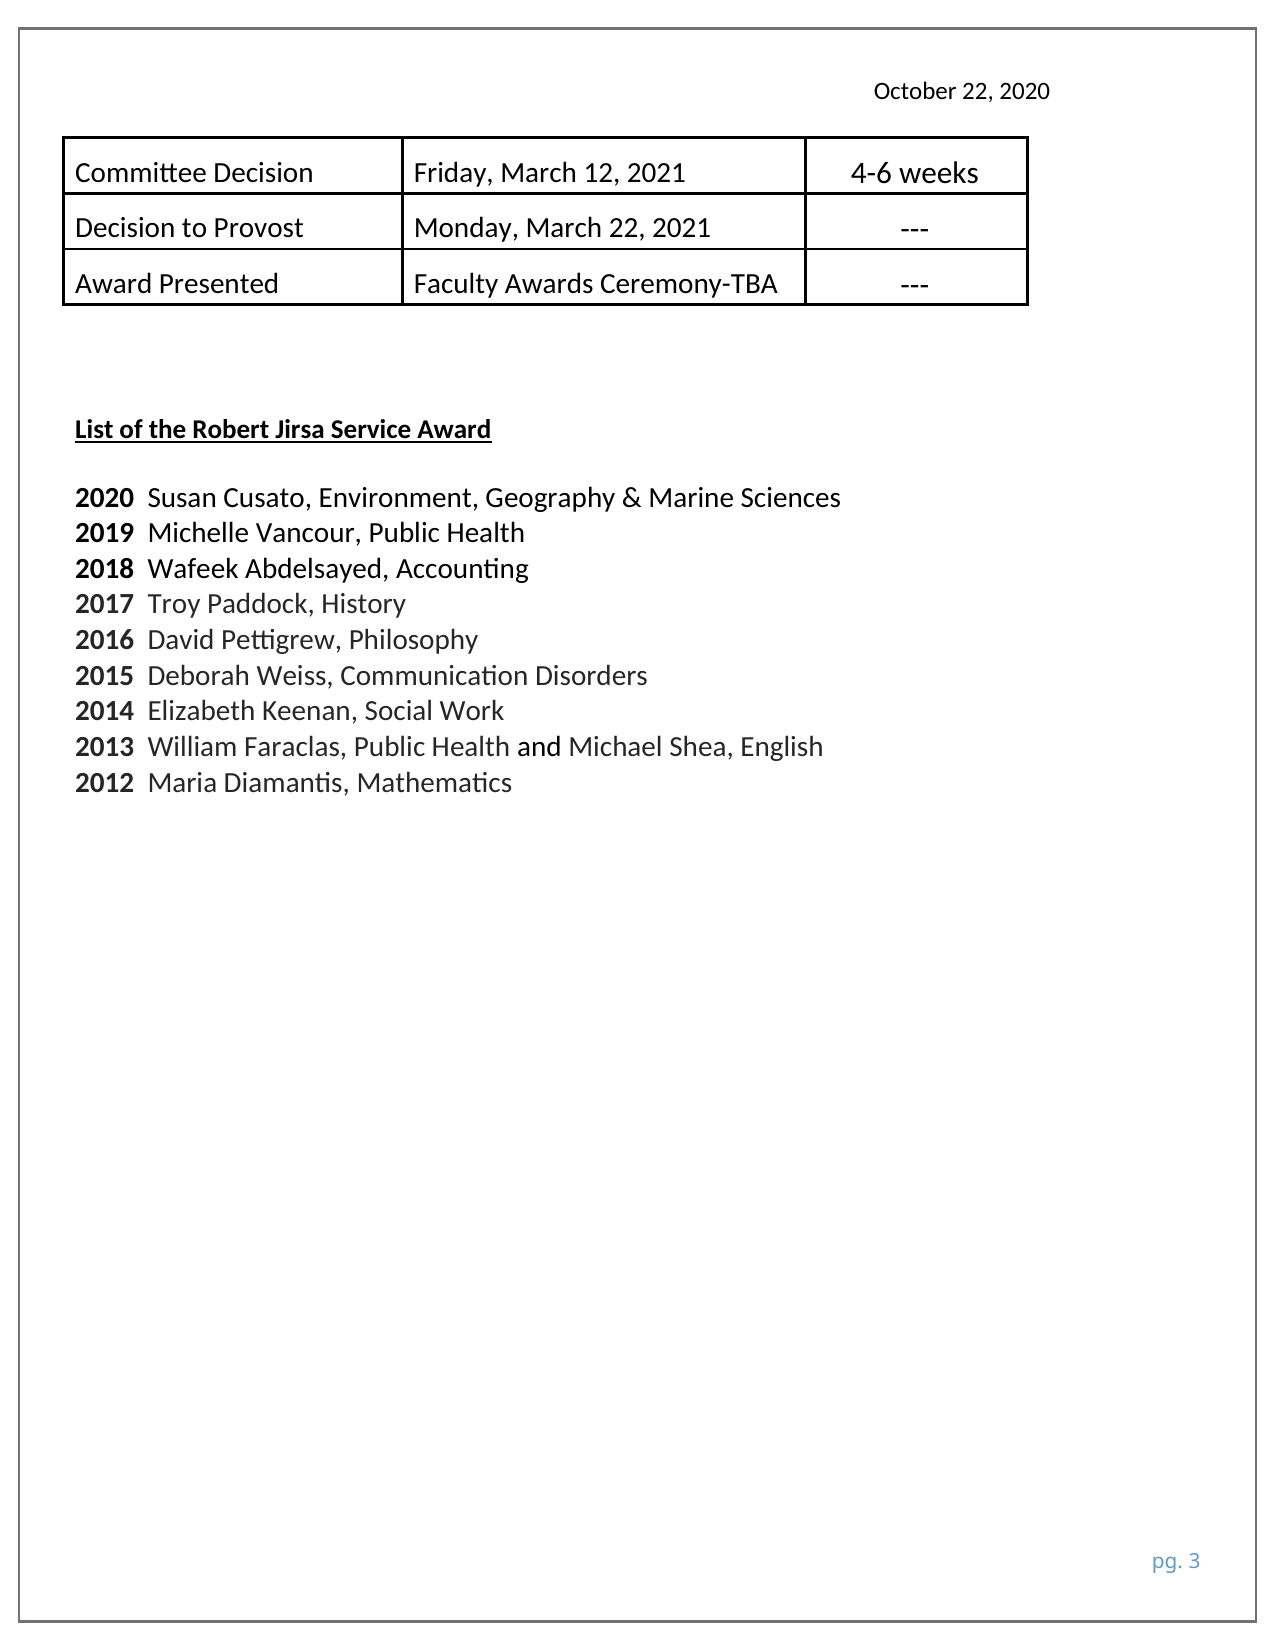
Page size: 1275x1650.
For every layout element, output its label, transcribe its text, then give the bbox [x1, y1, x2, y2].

text 2014 Elizabeth Keenan, Social Work [75, 692, 1200, 728]
table_cell Friday, March 12, 2021 [404, 139, 804, 192]
table_cell 4-6 weeks [807, 139, 1026, 192]
text 2017 Troy Paddock, History [75, 586, 1200, 621]
text 2015 Deborah Weiss, Communication Disorders [75, 657, 1200, 692]
text 2016 David Pettigrew, Philosophy [75, 621, 1200, 657]
table_cell Monday, March 22, 2021 [404, 195, 804, 247]
text 2013 William Faraclas, Public Health and Michael Shea, English [75, 728, 1200, 764]
text 2012 Maria Diamantis, Mathematics [75, 764, 1200, 799]
table_cell --- [807, 195, 1026, 247]
text List of the Robert Jirsa Service Award [75, 413, 1200, 446]
table_cell Award Presented [65, 250, 401, 303]
table_cell Faculty Awards Ceremony-TBA [404, 250, 804, 303]
text 2018 Wafeek Abdelsayed, Accounting [75, 550, 1200, 586]
table_cell --- [807, 250, 1026, 303]
table_cell Decision to Provost [65, 195, 401, 247]
text 2019 Michelle Vancour, Public Health [75, 514, 1200, 550]
table_cell Committee Decision [65, 139, 401, 192]
text 2020 Susan Cusato, Environment, Geography & Marine Sciences [75, 479, 1200, 514]
